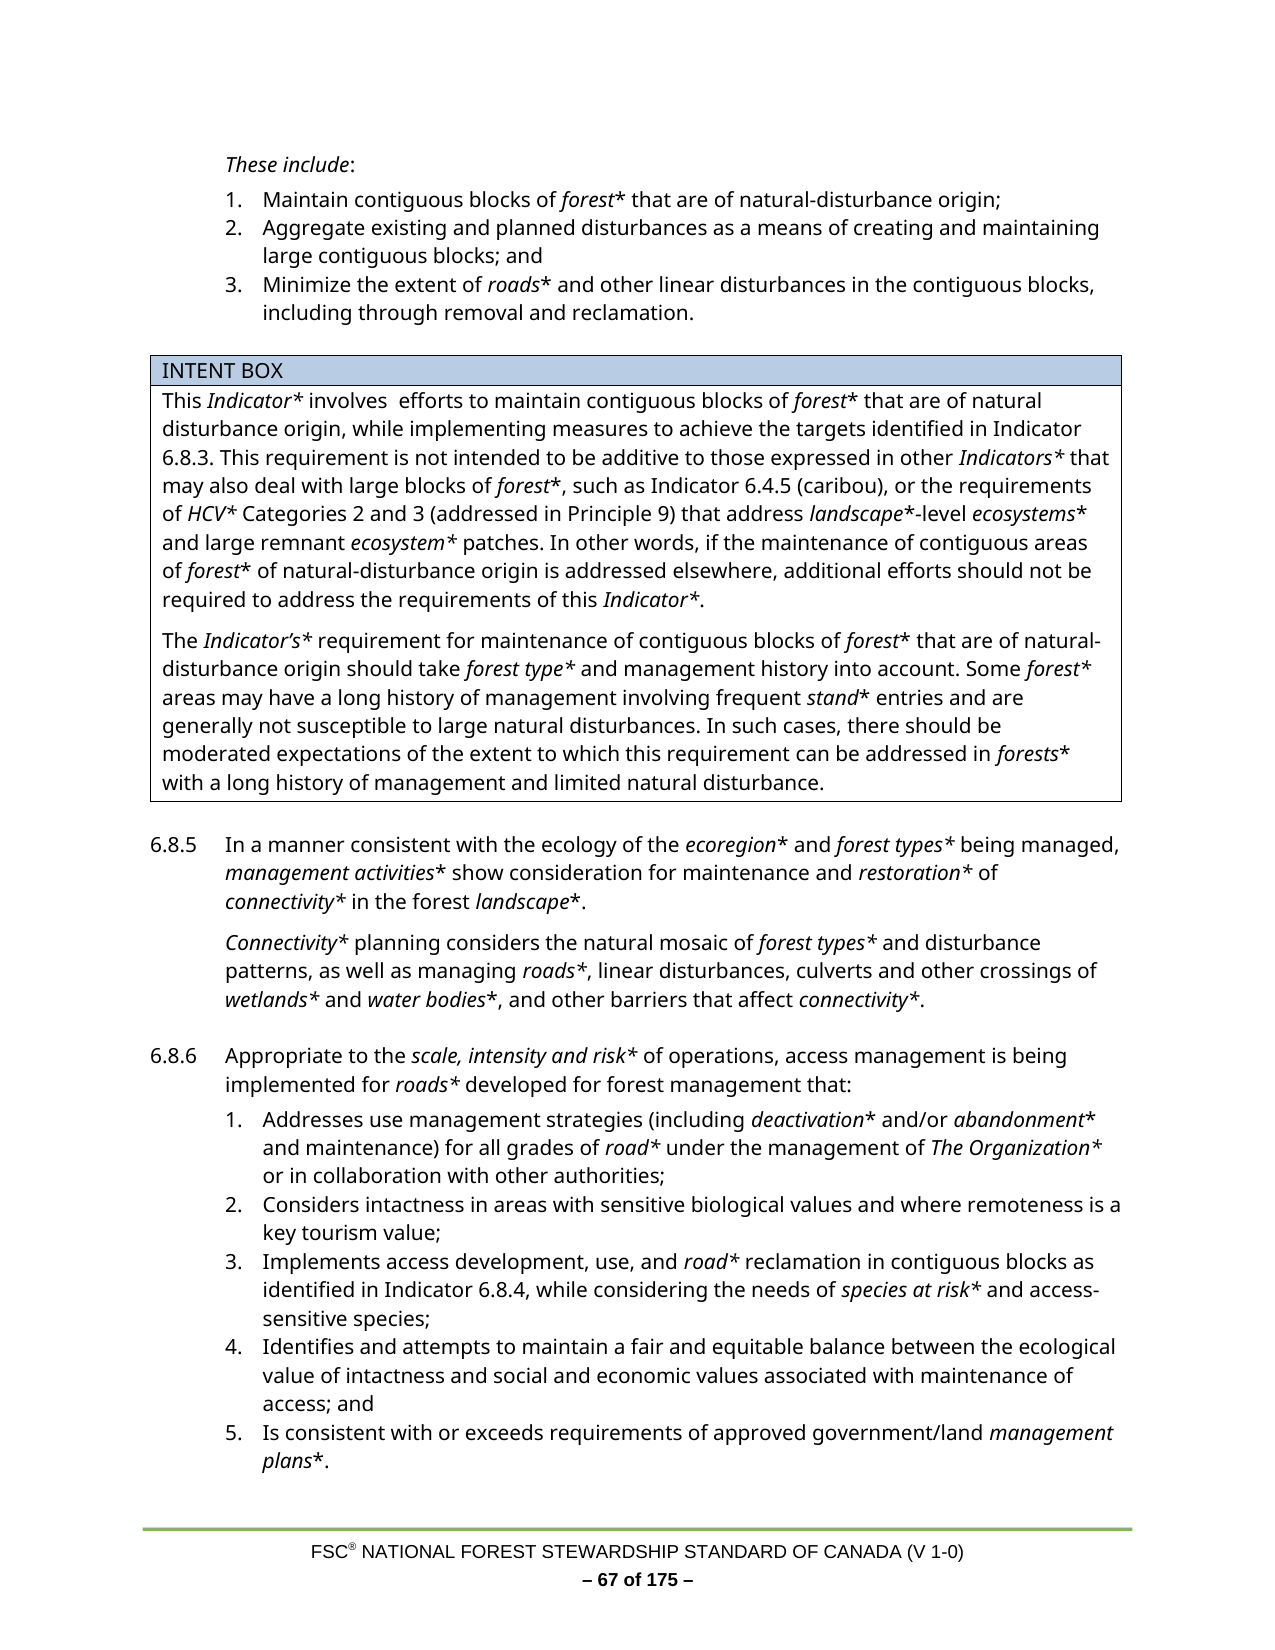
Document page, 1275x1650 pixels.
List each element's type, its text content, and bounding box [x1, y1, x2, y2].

text 6.8.5 In a manner consistent with the ecology of the ecoregion* and forest types* being managed, management activities* show consideration for maintenance and restoration* of connectivity* in the forest landscape*. [150, 830, 1125, 915]
text These include: [225, 150, 1125, 178]
list Is consistent with or exceeds requirements of approved government/land management plans*. [225, 1418, 1125, 1474]
list Aggregate existing and planned disturbances as a means of creating and maintaining large contiguous blocks; and [225, 213, 1125, 270]
table_header INTENT BOX [151, 356, 1121, 385]
table_cell This Indicator* involves efforts to maintain contiguous blocks of forest* that are of natural disturbance origin, while implementing measures to achieve the targets identified in Indicator 6.8.3. This requirement is not intended to be additive to those expressed in other Indicators* that may also deal with large blocks of forest*, such as Indicator 6.4.5 (caribou), or the requirements of HCV* Categories 2 and 3 (addressed in Principle 9) that address landscape*-level ecosystems* and large remnant ecosystem* patches. In other words, if the maintenance of contiguous areas of forest* of natural-disturbance origin is addressed elsewhere, additional efforts should not be required to address the requirements of this Indicator*. The Indicator’s* requirement for maintenance of contiguous blocks of forest* that are of natural-disturbance origin should take forest type* and management history into account. Some forest* areas may have a long history of management involving frequent stand* entries and are generally not susceptible to large natural disturbances. In such cases, there should be moderated expectations of the extent to which this requirement can be addressed in forests* with a long history of management and limited natural disturbance. [151, 386, 1121, 801]
list Implements access development, use, and road* reclamation in contiguous blocks as identified in Indicator 6.8.4, while considering the needs of species at risk* and access-sensitive species; [225, 1247, 1125, 1332]
list Identifies and attempts to maintain a fair and equitable balance between the ecological value of intactness and social and economic values associated with maintenance of access; and [225, 1332, 1125, 1418]
text Connectivity* planning considers the natural mosaic of forest types* and disturbance patterns, as well as managing roads*, linear disturbances, culverts and other crossings of wetlands* and water bodies*, and other barriers that affect connectivity*. [225, 928, 1125, 1013]
list Maintain contiguous blocks of forest* that are of natural-disturbance origin; [225, 185, 1125, 213]
list Considers intactness in areas with sensitive biological values and where remoteness is a key tourism value; [225, 1190, 1125, 1247]
list Minimize the extent of roads* and other linear disturbances in the contiguous blocks, including through removal and reclamation. [225, 270, 1125, 327]
text 6.8.6 Appropriate to the scale, intensity and risk* of operations, access management is being implemented for roads* developed for forest management that: [150, 1042, 1125, 1098]
list Addresses use management strategies (including deactivation* and/or abandonment* and maintenance) for all grades of road* under the management of The Organization* or in collaboration with other authorities; [225, 1105, 1125, 1190]
